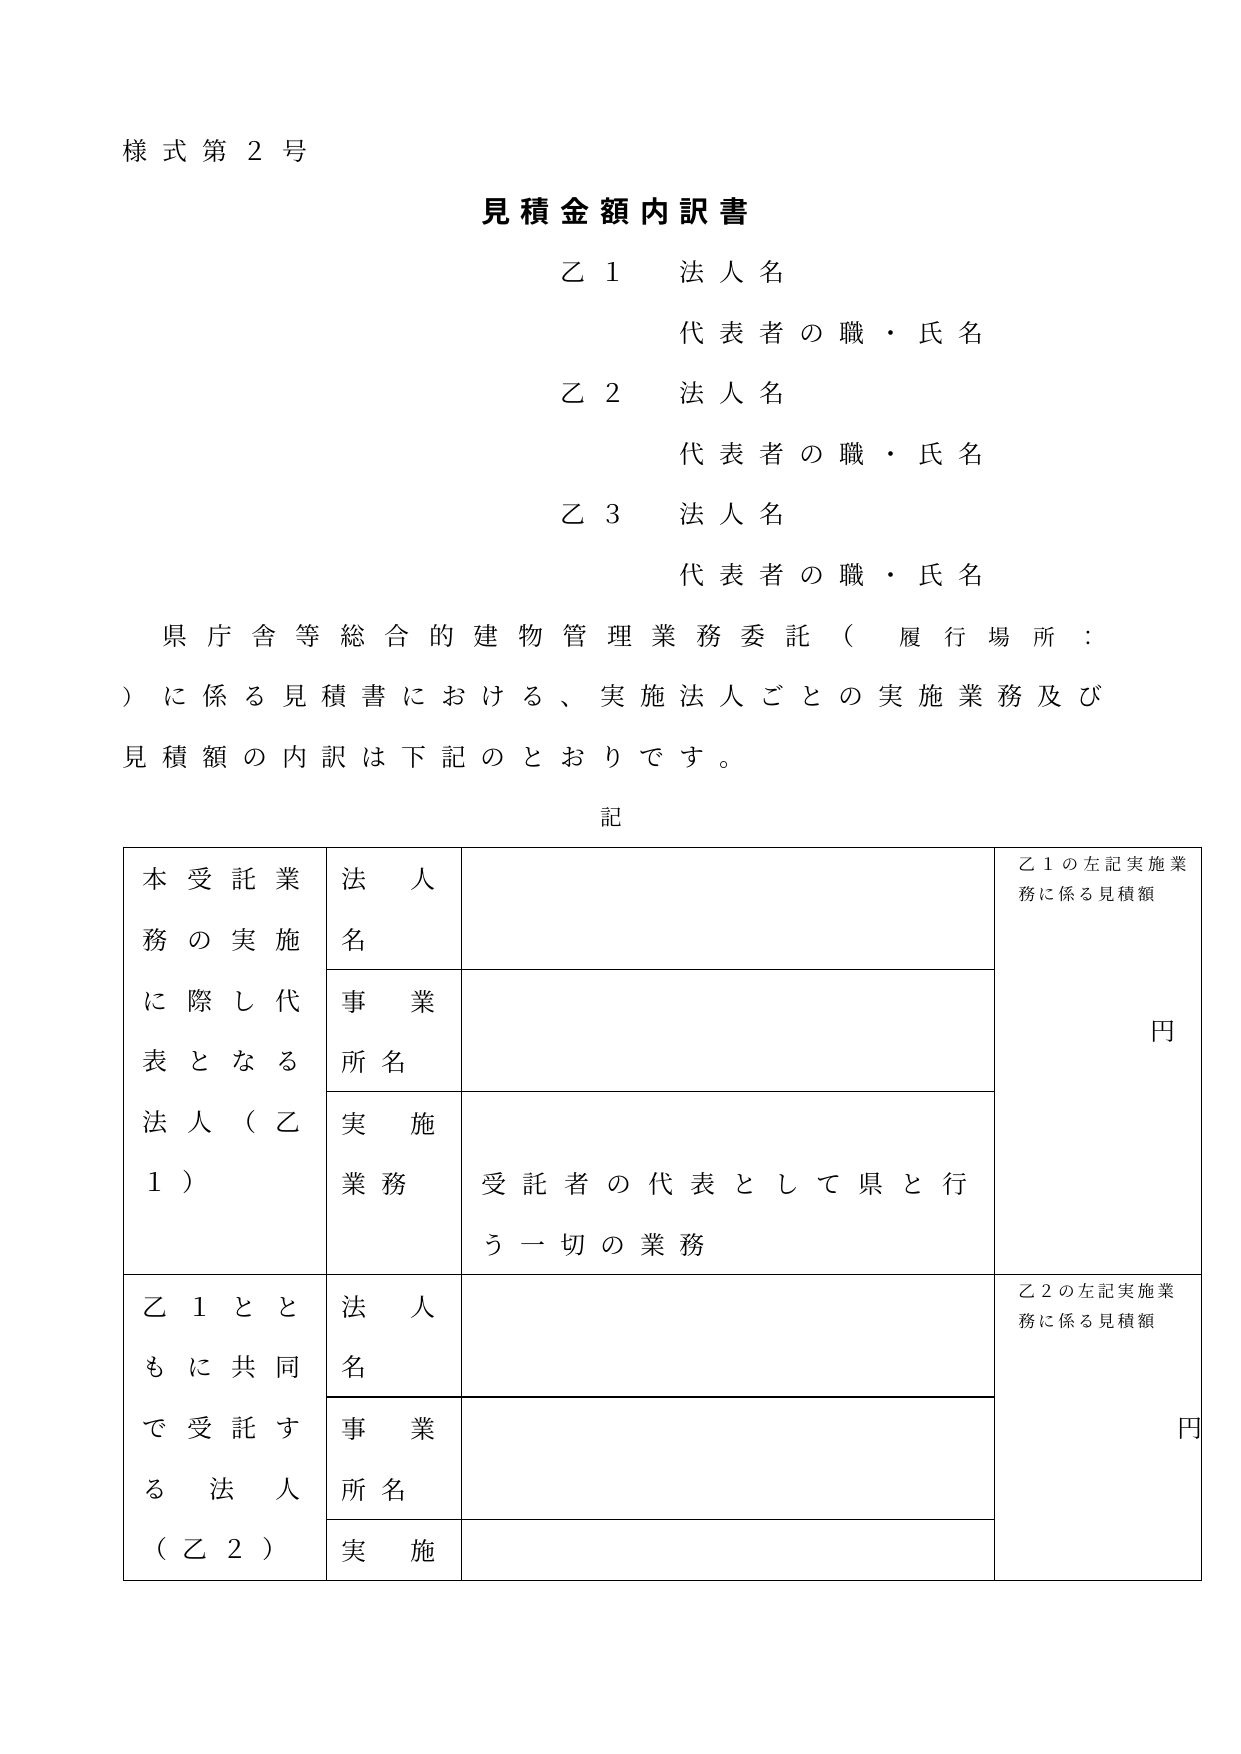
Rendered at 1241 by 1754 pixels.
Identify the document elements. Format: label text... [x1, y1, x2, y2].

text 代表者の職・氏名 [123, 543, 1117, 604]
text 県庁舎等総合的建物管理業務委託（ 履行場所： ）に係る見積書における、実施法人ごとの実施業務及び見積額の内訳は下記のとおりです。 [123, 604, 1117, 786]
table_cell [462, 1520, 994, 1580]
table_cell 実施業務 [327, 1520, 461, 1580]
table_cell 乙２の左記実施業務に係る見積額 円 [995, 1275, 1201, 1580]
table_cell [462, 970, 994, 1091]
table_header 本受託業務の実施に際し代表となる法人（乙１） [124, 848, 326, 1274]
subtitle 記 [123, 786, 1117, 847]
text 様式第２号 [123, 119, 1117, 180]
table_cell 乙１とともに共同で受託する法人（乙２） [124, 1275, 326, 1580]
table_header 法人名 [327, 848, 461, 969]
text 代表者の職・氏名 [123, 301, 1117, 362]
table_header [462, 848, 994, 969]
text 乙３ 法人名 [123, 483, 1117, 543]
text 乙１ 法人名 [123, 240, 1117, 301]
table_cell 事業所名 [327, 1398, 461, 1519]
table_cell 受託者の代表として県と行う一切の業務 [462, 1092, 994, 1274]
text 代表者の職・氏名 [123, 422, 1117, 483]
table_cell 法人名 [327, 1275, 461, 1396]
table_header 乙１の左記実施業務に係る見積額 円 [995, 848, 1201, 1274]
table_cell [462, 1275, 994, 1396]
text 見積金額内訳書 [123, 180, 1117, 240]
table_cell 事業所名 [327, 970, 461, 1091]
table_cell [462, 1398, 994, 1519]
text 乙２ 法人名 [123, 362, 1117, 422]
table_cell 実施業務 [327, 1092, 461, 1274]
